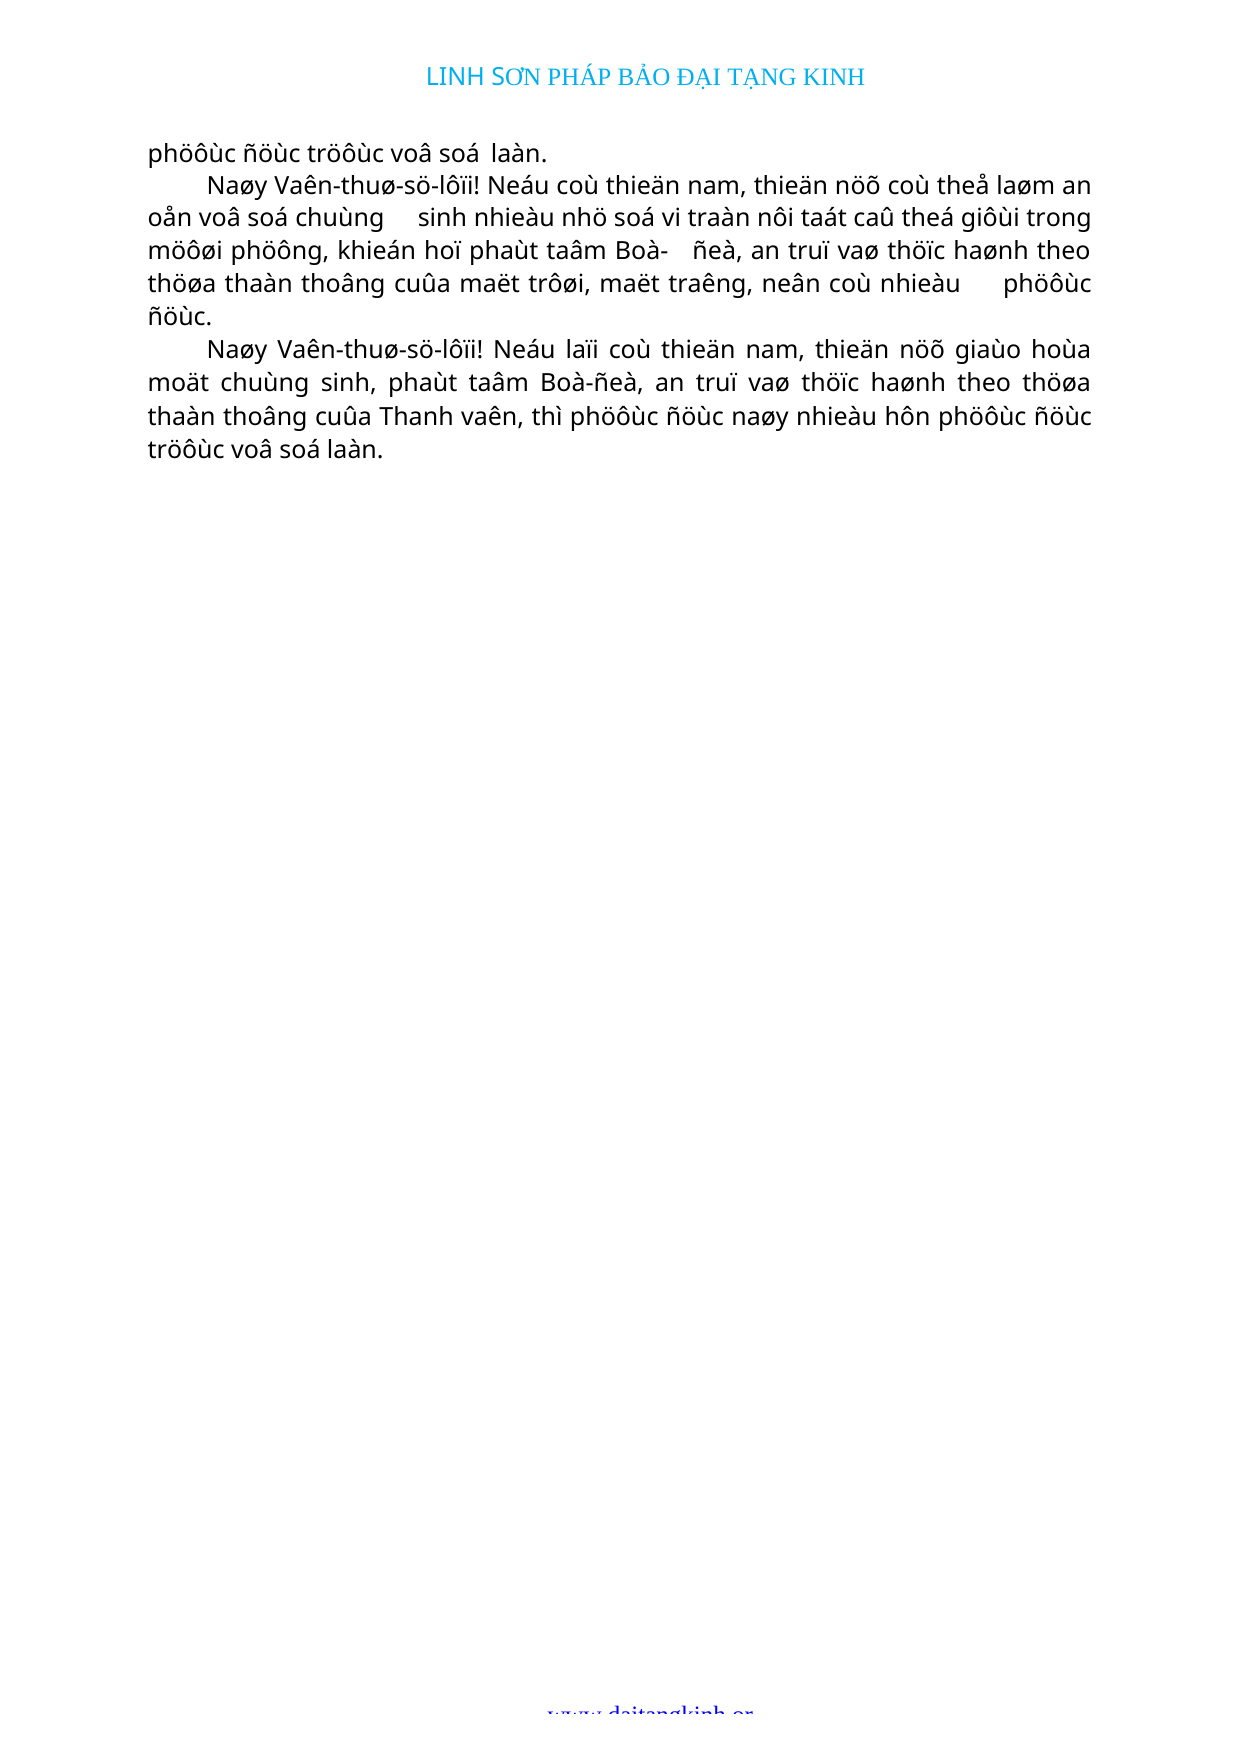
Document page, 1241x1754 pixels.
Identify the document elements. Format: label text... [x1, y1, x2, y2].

text Naøy Vaên-thuø-sö-lôïi! Neáu laïi coù thieän nam, thieän nöõ giaùo hoùa moät chuùng sinh, phaùt taâm Boà-ñeà, an truï vaø thöïc haønh theo thöøa thaàn thoâng cuûa Thanh vaên, thì phöôùc ñöùc naøy nhieàu hôn phöôùc ñöùc tröôùc voâ soá laàn. [147, 332, 1093, 466]
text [147, 135, 1093, 169]
text Naøy Vaên-thuø-sö-lôïi! Neáu coù thieän nam, thieän nöõ coù theå laøm an oån voâ soá chuùng sinh nhieàu nhö soá vi traàn nôi taát caû theá giôùi trong möôøi phöông, khieán hoï phaùt taâm Boà- ñeà, an truï vaø thöïc haønh theo thöøa thaàn thoâng cuûa maët trôøi, maët traêng, neân coù nhieàu phöôùc ñöùc. [147, 169, 1093, 332]
